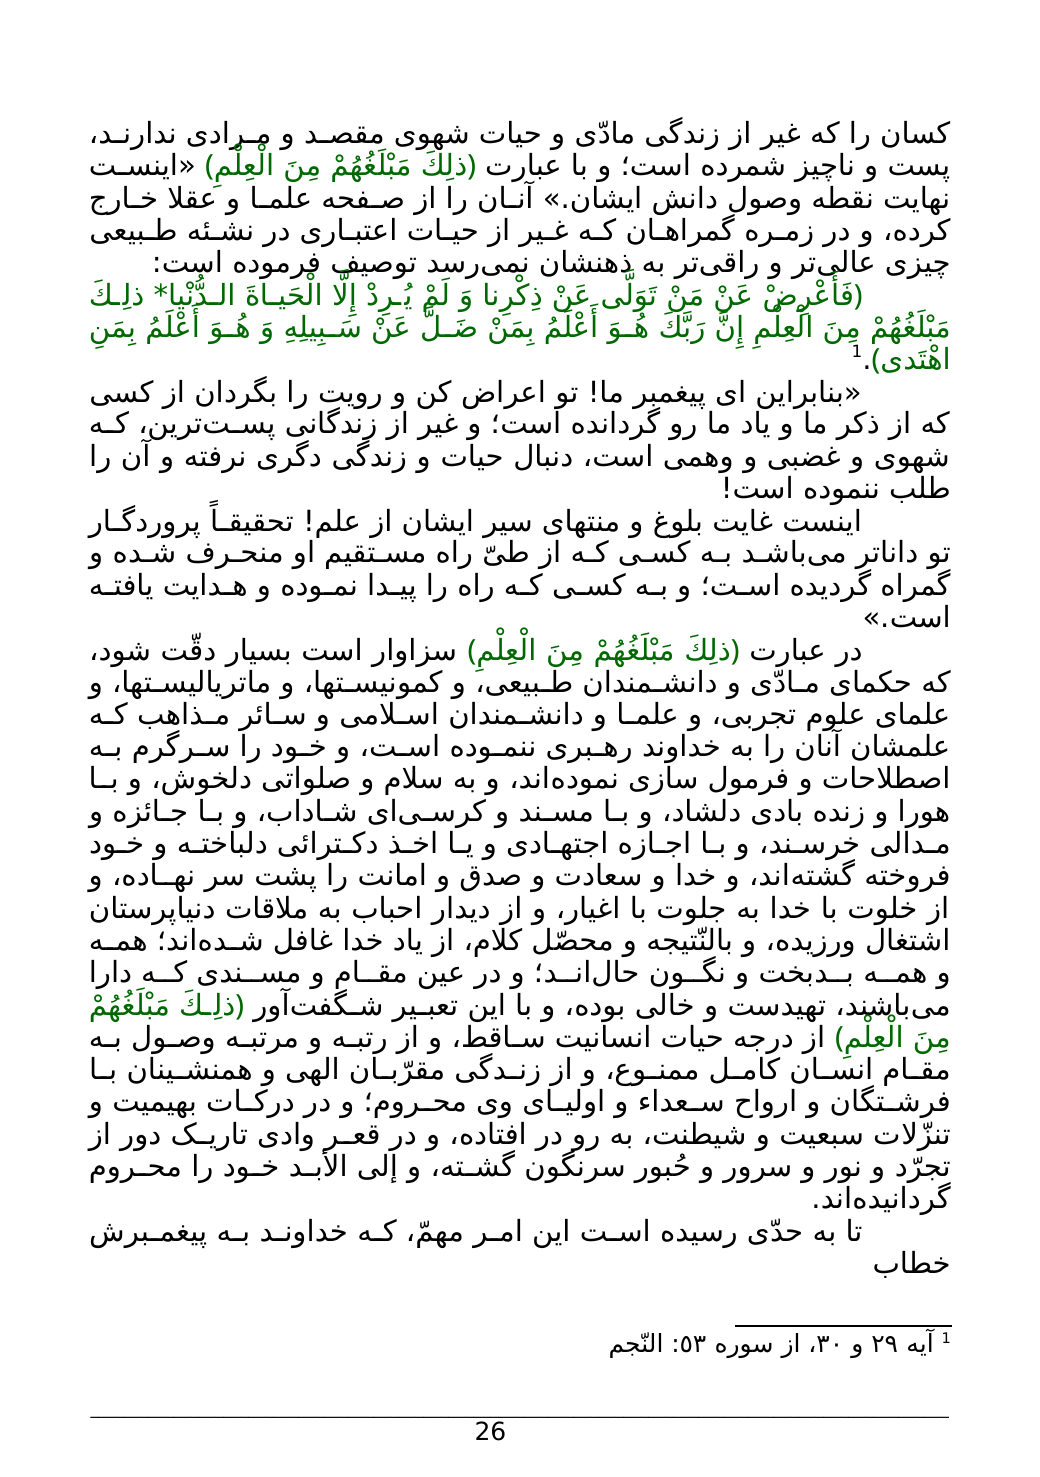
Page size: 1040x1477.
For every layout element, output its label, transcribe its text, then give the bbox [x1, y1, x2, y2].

text در عبارت‌ ﴿ذلِكَ مَبْلَغُهُمْ مِنَ الْعِلْمِ﴾‌ سزاوار است بسیار دقّت شود، که حکماى مادّى و دانشمندان طبیعى، و کمونیستها، و ماتریالیستها، و علماى علوم تجربى، و علما و دانشمندان اسلامى و سائر مذاهب که علمشان آنان را به خداوند رهبرى ننموده است، و خود را سرگرم به اصطلاحات و فرمول سازى نموده‌اند، و به سلام و صلواتى دلخوش، و با هورا و زنده بادى دلشاد، و با مسند و کرسى‌اى شاداب، و با جائزه و مدالى خرسند، و با اجازه اجتهادى و یا اخذ دکترائى دلباخته و خود فروخته گشته‌اند، و خدا و سعادت و صدق و امانت را پشت سر نهاده، و از خلوت با خدا به جلوت با اغیار، و از دیدار احباب به ملاقات دنیاپرستان اشتغال ورزیده، و بالنّتیجه و محصّل کلام، از یاد خدا غافل شده‌اند؛ همه و همه بدبخت و نگون حال‌اند؛ و در عین مقام و مسندى که دارا مى‌باشند، تهیدست و خالى بوده، و با این تعبیر شگفت‌آور ﴿ذلِكَ مَبْلَغُهُمْ مِنَ الْعِلْمِ﴾ از درجه حیات انسانیت ساقط، و از رتبه و مرتبه وصول به مقام انسان کامل ممنوع، و از زندگى مقرّبان الهى و همنشینان با فرشتگان و ارواح سعداء و اولیاى وى محروم؛ و در درکات بهیمیت و تنزّلات سبعیت و شیطنت، به رو در افتاده، و در قعر وادى تاریک دور از تجرّد و نور و سرور و حُبور سرنگون گشته، و إلى الأبد خود را محروم گردانیده‌اند. [89, 634, 951, 1216]
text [89, 118, 951, 279]
text ﴿فَأَعْرِضْ عَنْ مَنْ تَوَلَّى عَنْ ذِكْرِنا وَ لَمْ يُرِدْ إِلَّا الْحَياةَ الدُّنْيا* ذلِكَ مَبْلَغُهُمْ مِنَ الْعِلْمِ إِنَّ رَبَّكَ هُوَ أَعْلَمُ بِمَنْ ضَلَّ عَنْ سَبِيلِهِ وَ هُوَ أَعْلَمُ بِمَنِ اهْتَدى‌﴾. [89, 279, 951, 376]
text «بنابراین اى پیغمبر ما! تو اعراض کن و رویت را بگردان از کسى که از ذکر ما و یاد ما رو گردانده است؛ و غیر از زندگانى پست‌ترین، که شهوى و غضبى و وهمى است، دنبال حیات و زندگى دگرى نرفته و آن را طلب ننموده است! [89, 376, 951, 505]
text اینست غایت بلوغ و منتهاى سیر ایشان از علم! تحقیقاً پروردگار تو داناتر مى‌باشد به کسى که از طىّ راه مستقیم او منحرف شده و گمراه گردیده است؛ و به کسى که راه را پیدا نموده و هدایت یافته است.» [89, 505, 951, 634]
text تا به حدّى رسیده است این امر مهمّ، که خداوند به پیغمبرش خطاب‌ [89, 1216, 951, 1280]
